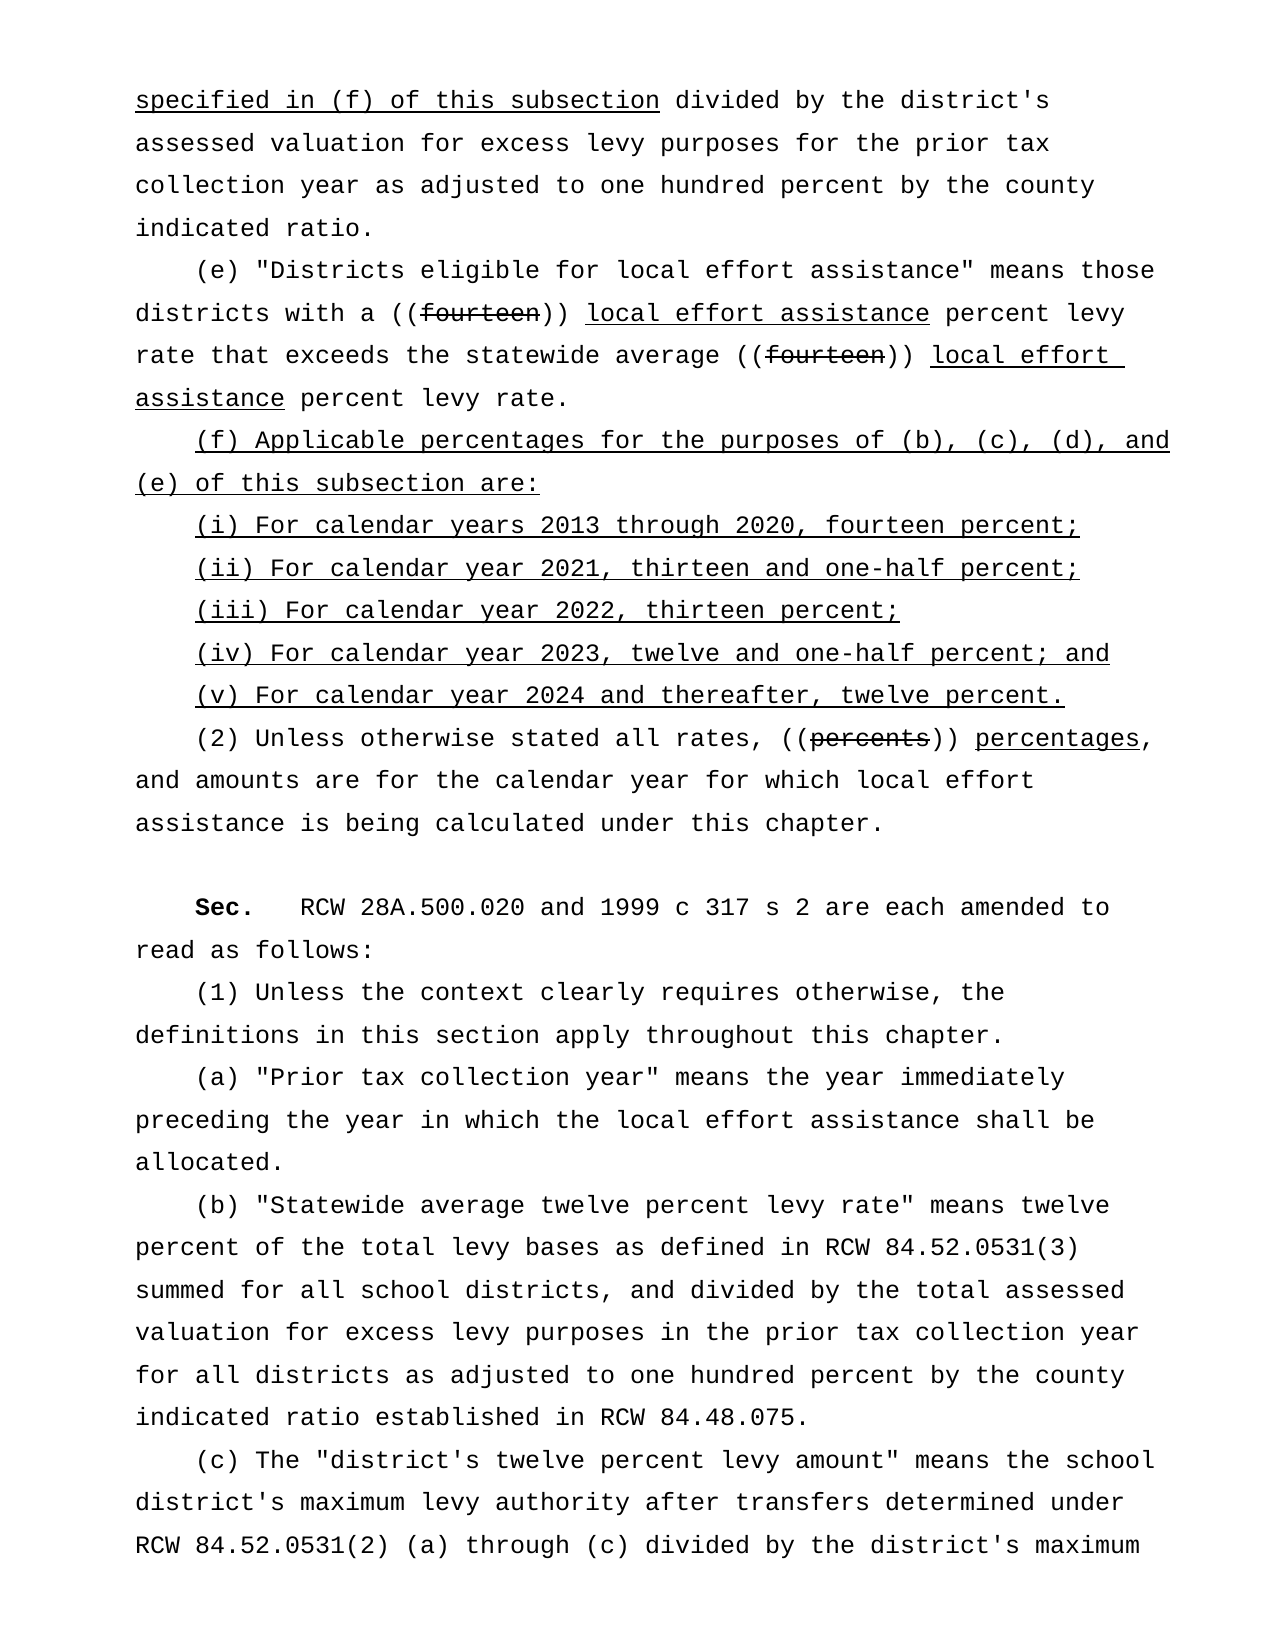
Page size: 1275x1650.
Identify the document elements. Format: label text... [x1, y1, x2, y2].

text (2) Unless otherwise stated all rates, ((percents)) percentages, and amounts are for the calendar year for which local effort assistance is being calculated under this chapter. [135, 712, 1170, 840]
text (iv) For calendar year 2023, twelve and one-half percent; and [135, 627, 1170, 670]
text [135, 1434, 1170, 1562]
text (v) For calendar year 2024 and thereafter, twelve percent. [135, 670, 1170, 712]
text (1) Unless the context clearly requires otherwise, the definitions in this section apply throughout this chapter. [135, 967, 1170, 1052]
text Sec. RCW 28A.500.020 and 1999 c 317 s 2 are each amended to read as follows: [135, 882, 1170, 967]
text (f) Applicable percentages for the purposes of (b), (c), (d), and (e) of this subsection are: [135, 415, 1170, 500]
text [135, 75, 1170, 245]
text (iii) For calendar year 2022, thirteen percent; [135, 585, 1170, 627]
text (ii) For calendar year 2021, thirteen and one-half percent; [135, 542, 1170, 585]
text (a) "Prior tax collection year" means the year immediately preceding the year in which the local effort assistance shall be allocated. [135, 1052, 1170, 1179]
text (e) "Districts eligible for local effort assistance" means those districts with a ((fourteen)) local effort assistance percent levy rate that exceeds the statewide average ((fourteen)) local effort assistance percent levy rate. [135, 245, 1170, 415]
text (i) For calendar years 2013 through 2020, fourteen percent; [135, 500, 1170, 542]
text (b) "Statewide average twelve percent levy rate" means twelve percent of the total levy bases as defined in RCW 84.52.0531(3) summed for all school districts, and divided by the total assessed valuation for excess levy purposes in the prior tax collection year for all districts as adjusted to one hundred percent by the county indicated ratio established in RCW 84.48.075. [135, 1179, 1170, 1434]
